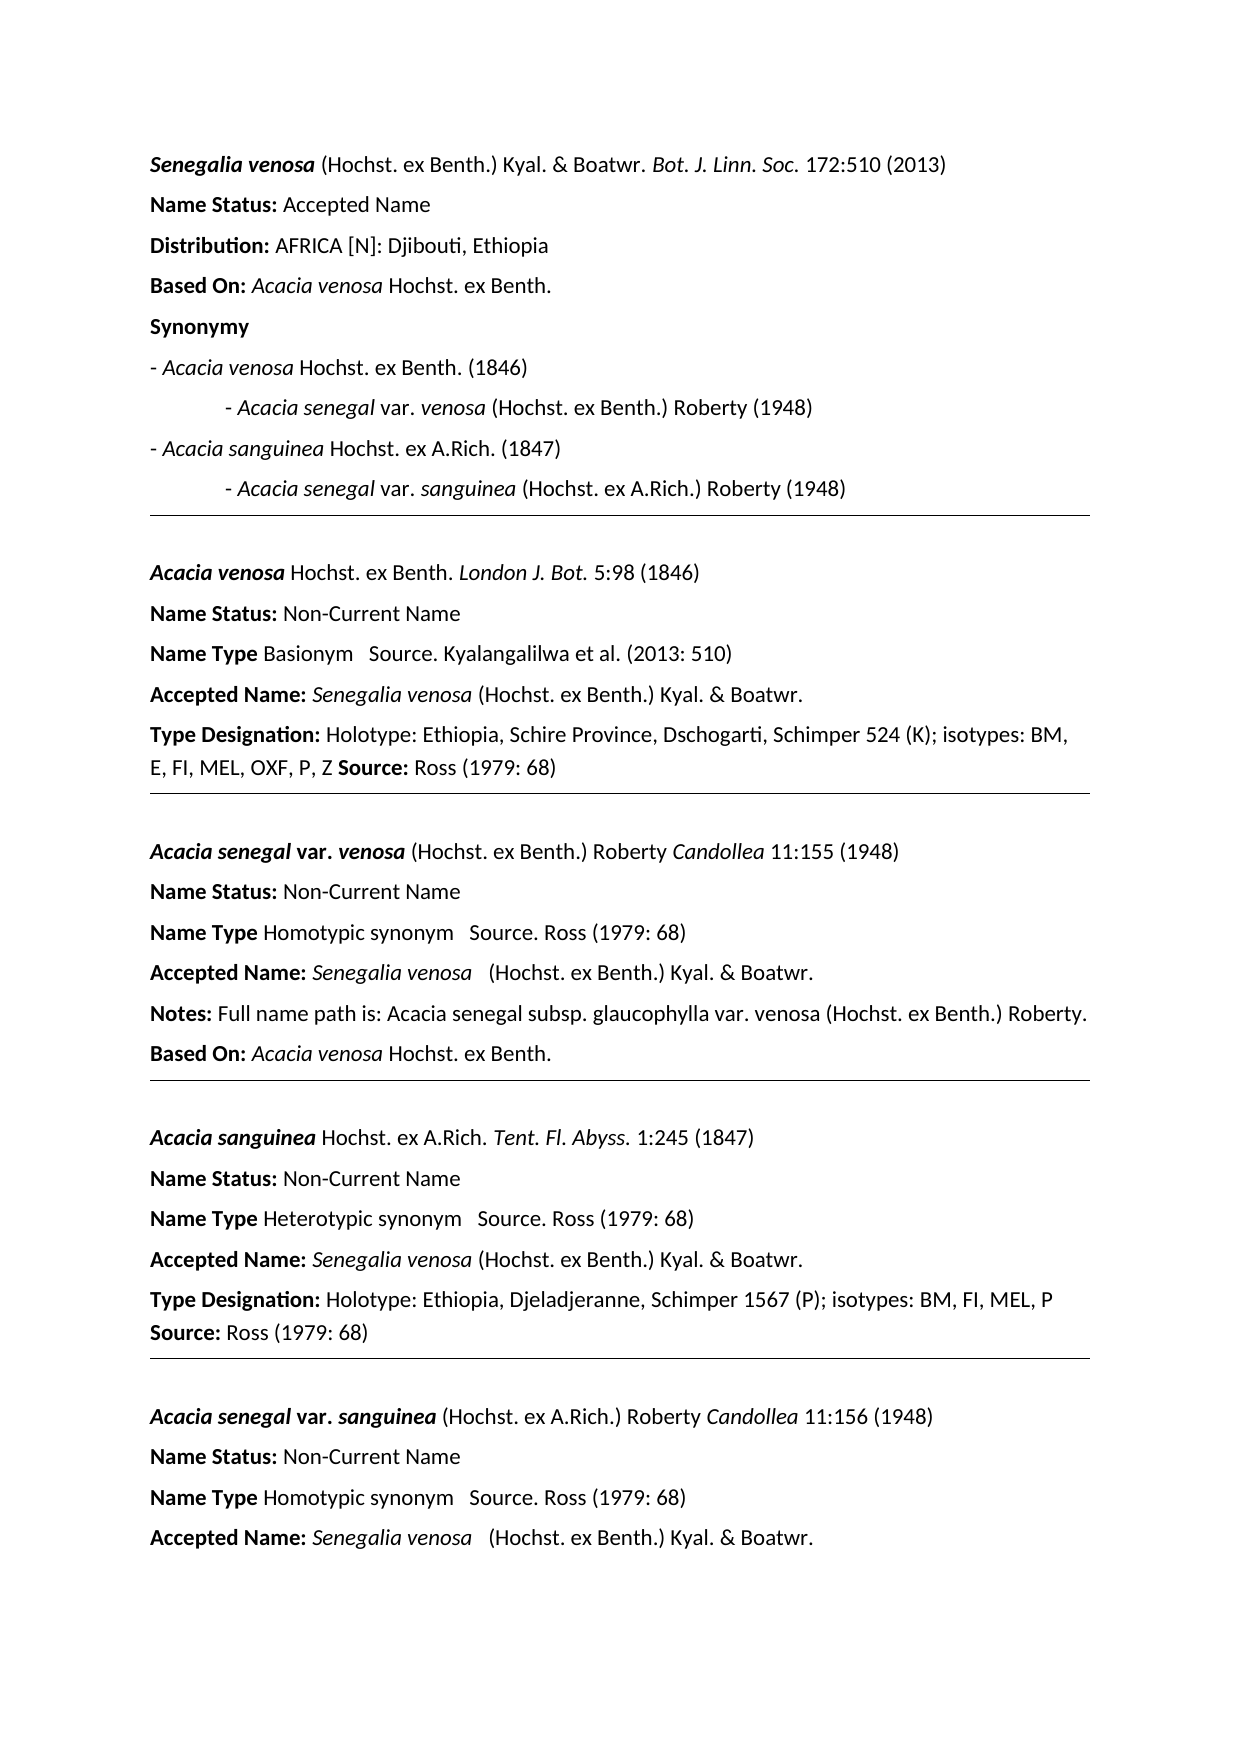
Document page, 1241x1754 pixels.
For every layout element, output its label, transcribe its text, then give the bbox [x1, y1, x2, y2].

text Name Type Basionym Source. Kyalangalilwa et al. (2013: 510) [150, 639, 1090, 667]
text - Acacia sanguinea Hochst. ex A.Rich. (1847) [150, 434, 1090, 462]
text Name Status: Non-Current Name [150, 1442, 1090, 1471]
text - Acacia senegal var. sanguinea (Hochst. ex A.Rich.) Roberty (1948) [150, 474, 1090, 502]
text Accepted Name: Senegalia venosa (Hochst. ex Benth.) Kyal. & Boatwr. [150, 1523, 1090, 1552]
text Synonymy [150, 312, 1090, 340]
text Distribution: AFRICA [N]: Djibouti, Ethiopia [150, 231, 1090, 259]
text - Acacia senegal var. venosa (Hochst. ex Benth.) Roberty (1948) [150, 393, 1090, 421]
text Name Type Homotypic synonym Source. Ross (1979: 68) [150, 1483, 1090, 1511]
text Acacia senegal var. venosa (Hochst. ex Benth.) Roberty Candollea 11:155 (1948) [150, 837, 1090, 865]
text Accepted Name: Senegalia venosa (Hochst. ex Benth.) Kyal. & Boatwr. [150, 1245, 1090, 1273]
text Type Designation: Holotype: Ethiopia, Djeladjeranne, Schimper 1567 (P); isotypes: BM, FI, MEL, P Source: Ross (1979: 68) [150, 1286, 1090, 1346]
text Name Type Homotypic synonym Source. Ross (1979: 68) [150, 918, 1090, 946]
text Accepted Name: Senegalia venosa (Hochst. ex Benth.) Kyal. & Boatwr. [150, 958, 1090, 986]
text Acacia sanguinea Hochst. ex A.Rich. Tent. Fl. Abyss. 1:245 (1847) [150, 1123, 1090, 1152]
text Name Status: Non-Current Name [150, 599, 1090, 627]
text Name Status: Non-Current Name [150, 877, 1090, 905]
text Based On: Acacia venosa Hochst. ex Benth. [150, 1039, 1090, 1067]
text Accepted Name: Senegalia venosa (Hochst. ex Benth.) Kyal. & Boatwr. [150, 680, 1090, 708]
text Name Type Heterotypic synonym Source. Ross (1979: 68) [150, 1204, 1090, 1233]
text Notes: Full name path is: Acacia senegal subsp. glaucophylla var. venosa (Hochst. ex Benth.) Roberty. [150, 999, 1090, 1027]
text Acacia venosa Hochst. ex Benth. London J. Bot. 5:98 (1846) [150, 558, 1090, 586]
text Name Status: Accepted Name [150, 191, 1090, 218]
text Senegalia venosa (Hochst. ex Benth.) Kyal. & Boatwr. Bot. J. Linn. Soc. 172:510 (2013) [150, 150, 1090, 178]
text Acacia senegal var. sanguinea (Hochst. ex A.Rich.) Roberty Candollea 11:156 (1948) [150, 1402, 1090, 1430]
text Based On: Acacia venosa Hochst. ex Benth. [150, 272, 1090, 299]
text - Acacia venosa Hochst. ex Benth. (1846) [150, 353, 1090, 381]
text Type Designation: Holotype: Ethiopia, Schire Province, Dschogarti, Schimper 524 (K); isotypes: BM, E, FI, MEL, OXF, P, Z Source: Ross (1979: 68) [150, 720, 1090, 781]
text Name Status: Non-Current Name [150, 1164, 1090, 1192]
